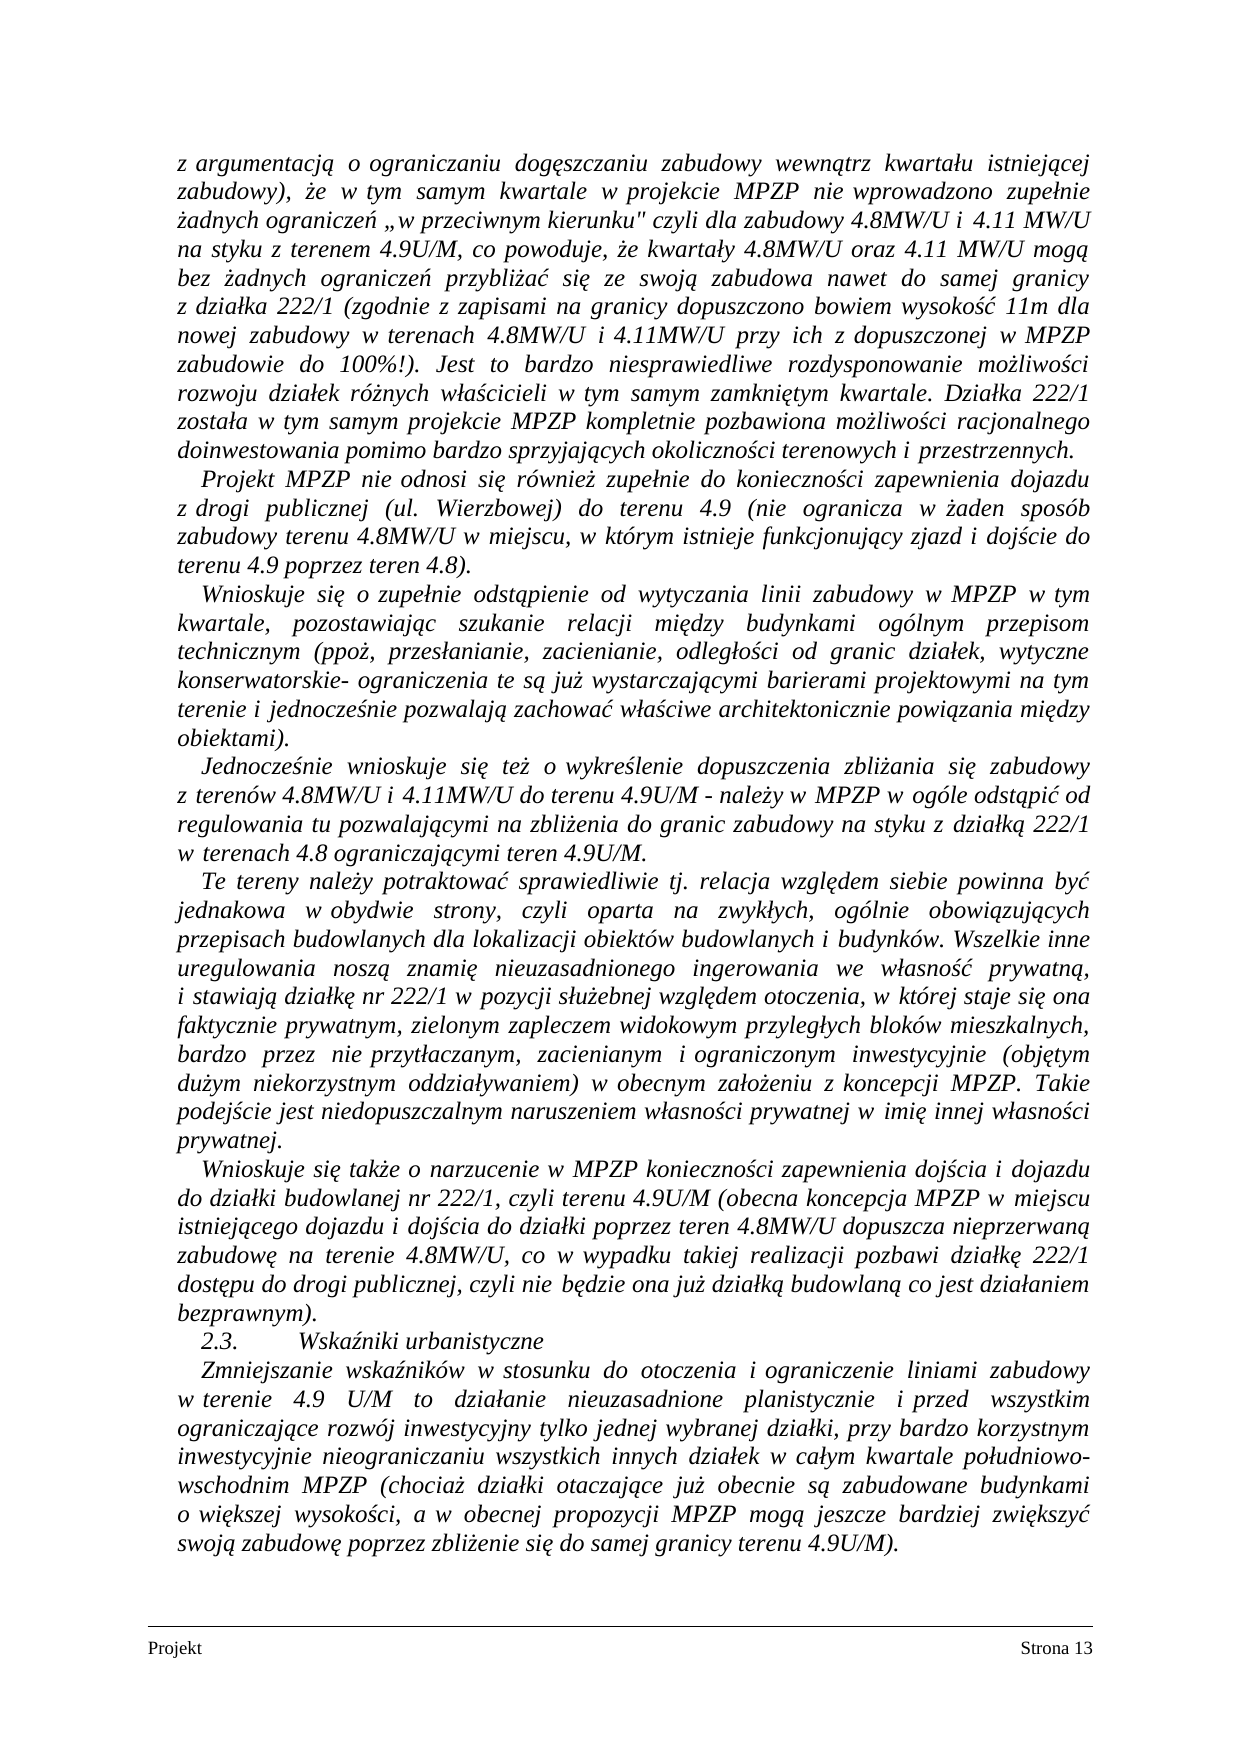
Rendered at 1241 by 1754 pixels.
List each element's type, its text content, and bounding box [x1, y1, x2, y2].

text Wnioskuje się o zupełnie odstąpienie od wytyczania linii zabudowy w MPZP w tym kwartale, pozostawiając szukanie relacji między budynkami ogólnym przepisom technicznym (ppoż, przesłanianie, zacienianie, odległości od granic działek, wytyczne konserwatorskie- ograniczenia te są już wystarczającymi barierami projektowymi na tym terenie i jednocześnie pozwalają zachować właściwe architektonicznie powiązania między obiektami). [177, 579, 1093, 751]
text Te tereny należy potraktować sprawiedliwie tj. relacja względem siebie powinna być jednakowa w obydwie strony, czyli oparta na zwykłych, ogólnie obowiązujących przepisach budowlanych dla lokalizacji obiektów budowlanych i budynków. Wszelkie inne uregulowania noszą znamię nieuzasadnionego ingerowania we własność prywatną, i stawiają działkę nr 222/1 w pozycji służebnej względem otoczenia, w której staje się ona faktycznie prywatnym, zielonym zapleczem widokowym przyległych bloków mieszkalnych, bardzo przez nie przytłaczanym, zacienianym i ograniczonym inwestycyjnie (objętym dużym niekorzystnym oddziaływaniem) w obecnym założeniu z koncepcji MPZP. Takie podejście jest niedopuszczalnym naruszeniem własności prywatnej w imię innej własności prywatnej. [177, 866, 1093, 1154]
text Jednocześnie wnioskuje się też o wykreślenie dopuszczenia zbliżania się zabudowy z terenów 4.8MW/U i 4.11MW/U do terenu 4.9U/M - należy w MPZP w ogóle odstąpić od regulowania tu pozwalającymi na zbliżenia do granic zabudowy na styku z działką 222/1 w terenach 4.8 ograniczającymi teren 4.9U/M. [177, 751, 1093, 866]
text Wnioskuje się także o narzucenie w MPZP konieczności zapewnienia dojścia i dojazdu do działki budowlanej nr 222/1, czyli terenu 4.9U/M (obecna koncepcja MPZP w miejscu istniejącego dojazdu i dojścia do działki poprzez teren 4.8MW/U dopuszcza nieprzerwaną zabudowę na terenie 4.8MW/U, co w wypadku takiej realizacji pozbawi działkę 222/1 dostępu do drogi publicznej, czyli nie będzie ona już działką budowlaną co jest działaniem bezprawnym). [177, 1154, 1093, 1326]
text Zmniejszanie wskaźników w stosunku do otoczenia i ograniczenie liniami zabudowy w terenie 4.9 U/M to działanie nieuzasadnione planistycznie i przed wszystkim ograniczające rozwój inwestycyjny tylko jednej wybranej działki, przy bardzo korzystnym inwestycyjnie nieograniczaniu wszystkich innych działek w całym kwartale południowo- wschodnim MPZP (chociaż działki otaczające już obecnie są zabudowane budynkami o większej wysokości, a w obecnej propozycji MPZP mogą jeszcze bardziej zwiększyć swoją zabudowę poprzez zbliżenie się do samej granicy terenu 4.9U/M). [177, 1355, 1093, 1556]
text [177, 148, 1093, 464]
text 2.3. Wskaźniki urbanistyczne [177, 1326, 1093, 1355]
text Projekt MPZP nie odnosi się również zupełnie do konieczności zapewnienia dojazdu z drogi publicznej (ul. Wierzbowej) do terenu 4.9 (nie ogranicza w żaden sposób zabudowy terenu 4.8MW/U w miejscu, w którym istnieje funkcjonujący zjazd i dojście do terenu 4.9 poprzez teren 4.8). [177, 464, 1093, 579]
